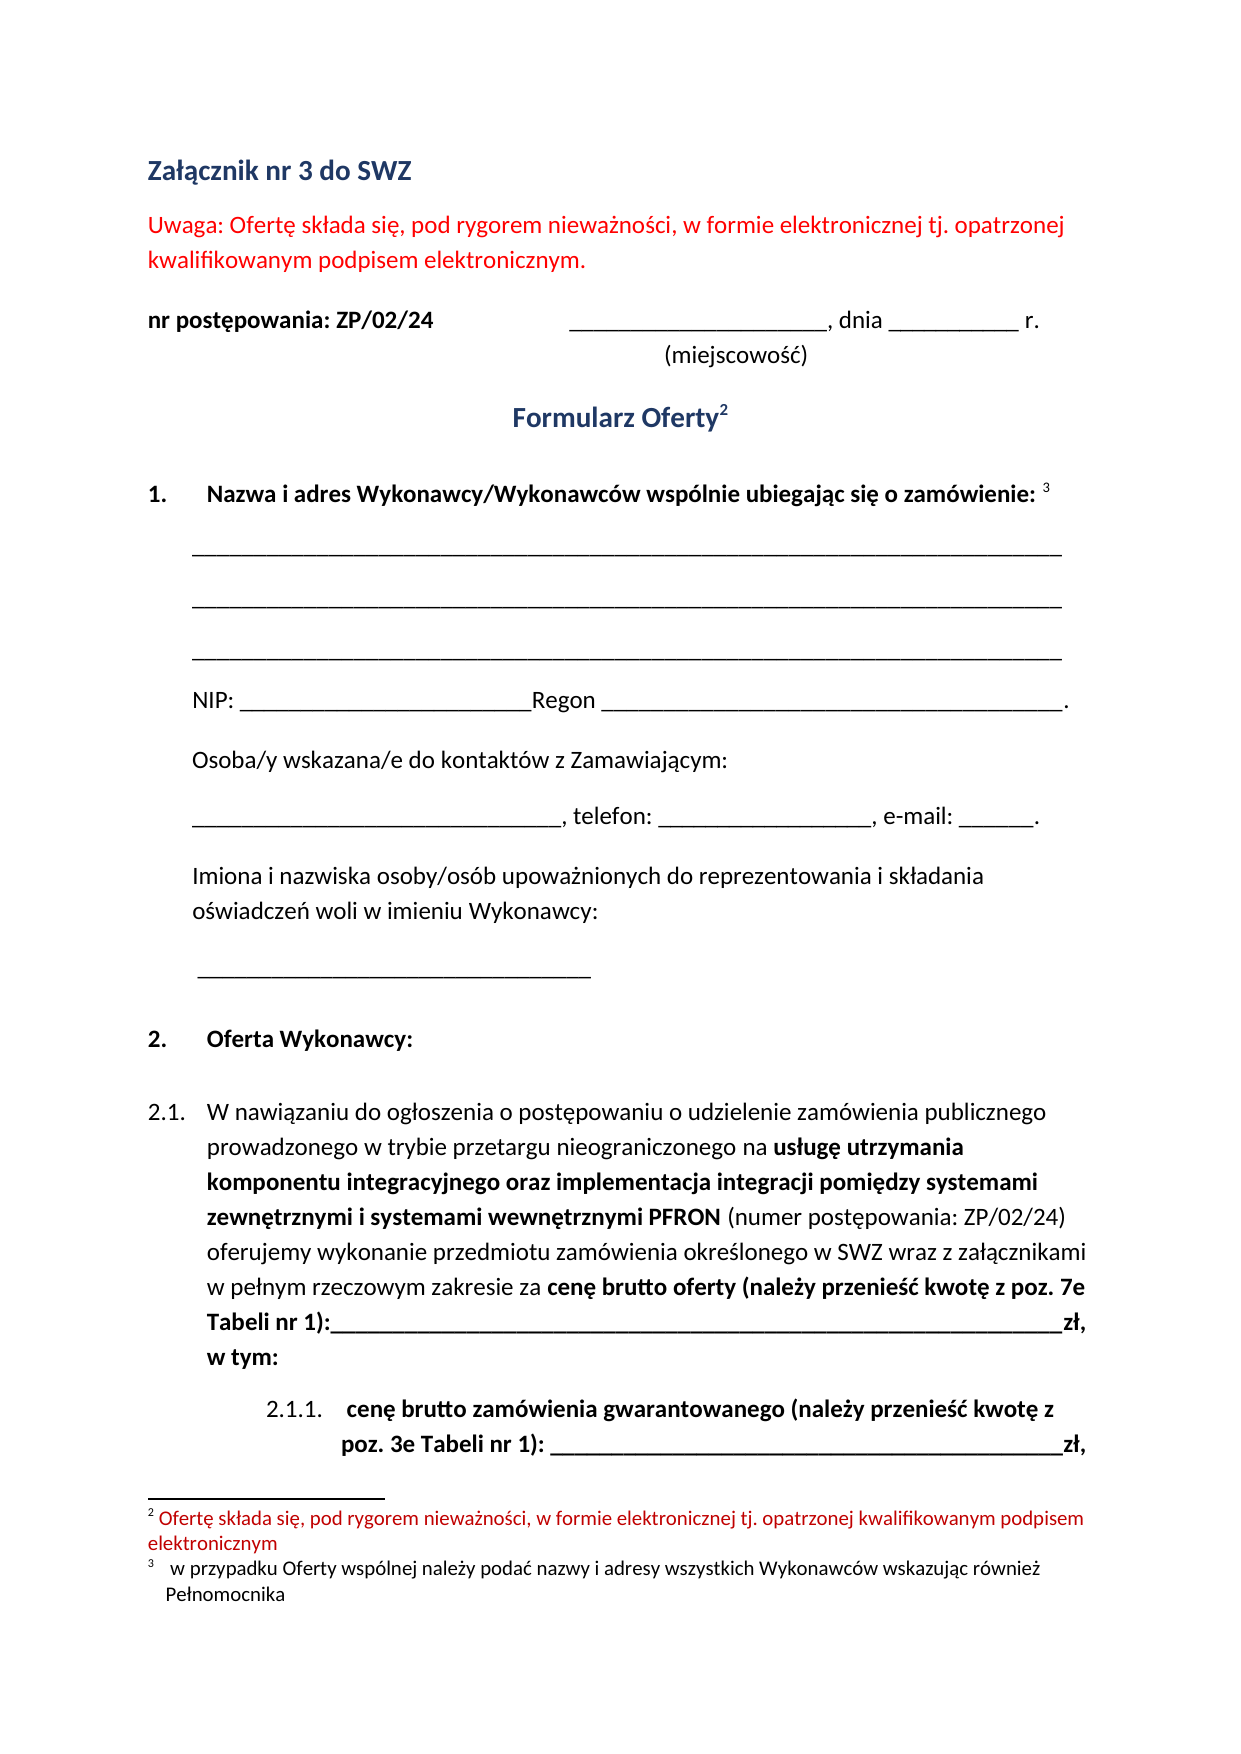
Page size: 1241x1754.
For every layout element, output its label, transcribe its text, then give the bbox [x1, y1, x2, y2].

list Nazwa i adres Wykonawcy/Wykonawców wspólnie ubiegając się o zamówienie: [148, 478, 1093, 508]
text , telefon: , e-mail: . [192, 800, 1093, 831]
text Uwaga: Ofertę składa się, pod rygorem nieważności, w formie elektronicznej tj. opatrzonej kwalifikowanym podpisem elektronicznym. [148, 209, 1093, 275]
text Załącznik nr 3 do SWZ [148, 152, 1093, 187]
text NIP: Regon . [192, 684, 1093, 715]
text Osoba/y wskazana/e do kontaktów z Zamawiającym: [192, 744, 1093, 775]
text nr postępowania: ZP/02/24 , dnia r. [148, 304, 1093, 335]
list Oferta Wykonawcy: [148, 1024, 1093, 1054]
text Imiona i nazwiska osoby/osób upoważnionych do reprezentowania i składania oświadczeń woli w imieniu Wykonawcy: [192, 860, 1093, 926]
list cenę brutto zamówienia gwarantowanego (należy przenieść kwotę z poz. 3e Tabeli nr 1): zł, [266, 1393, 1093, 1458]
text Formularz Oferty [148, 399, 1093, 435]
list W nawiązaniu do ogłoszenia o postępowaniu o udzielenie zamówienia publicznego prowadzonego w trybie przetargu nieograniczonego na usługę utrzymania komponentu integracyjnego oraz implementacja integracji pomiędzy systemami zewnętrznymi i systemami wewnętrznymi PFRON (numer postępowania: ZP/02/24) oferujemy wykonanie przedmiotu zamówienia określonego w SWZ wraz z załącznikami w pełnym rzeczowym zakresie za cenę brutto oferty (należy przenieść kwotę z poz. 7e Tabeli nr 1): zł, w tym: [148, 1096, 1093, 1372]
text (miejscowość) [192, 339, 1093, 370]
